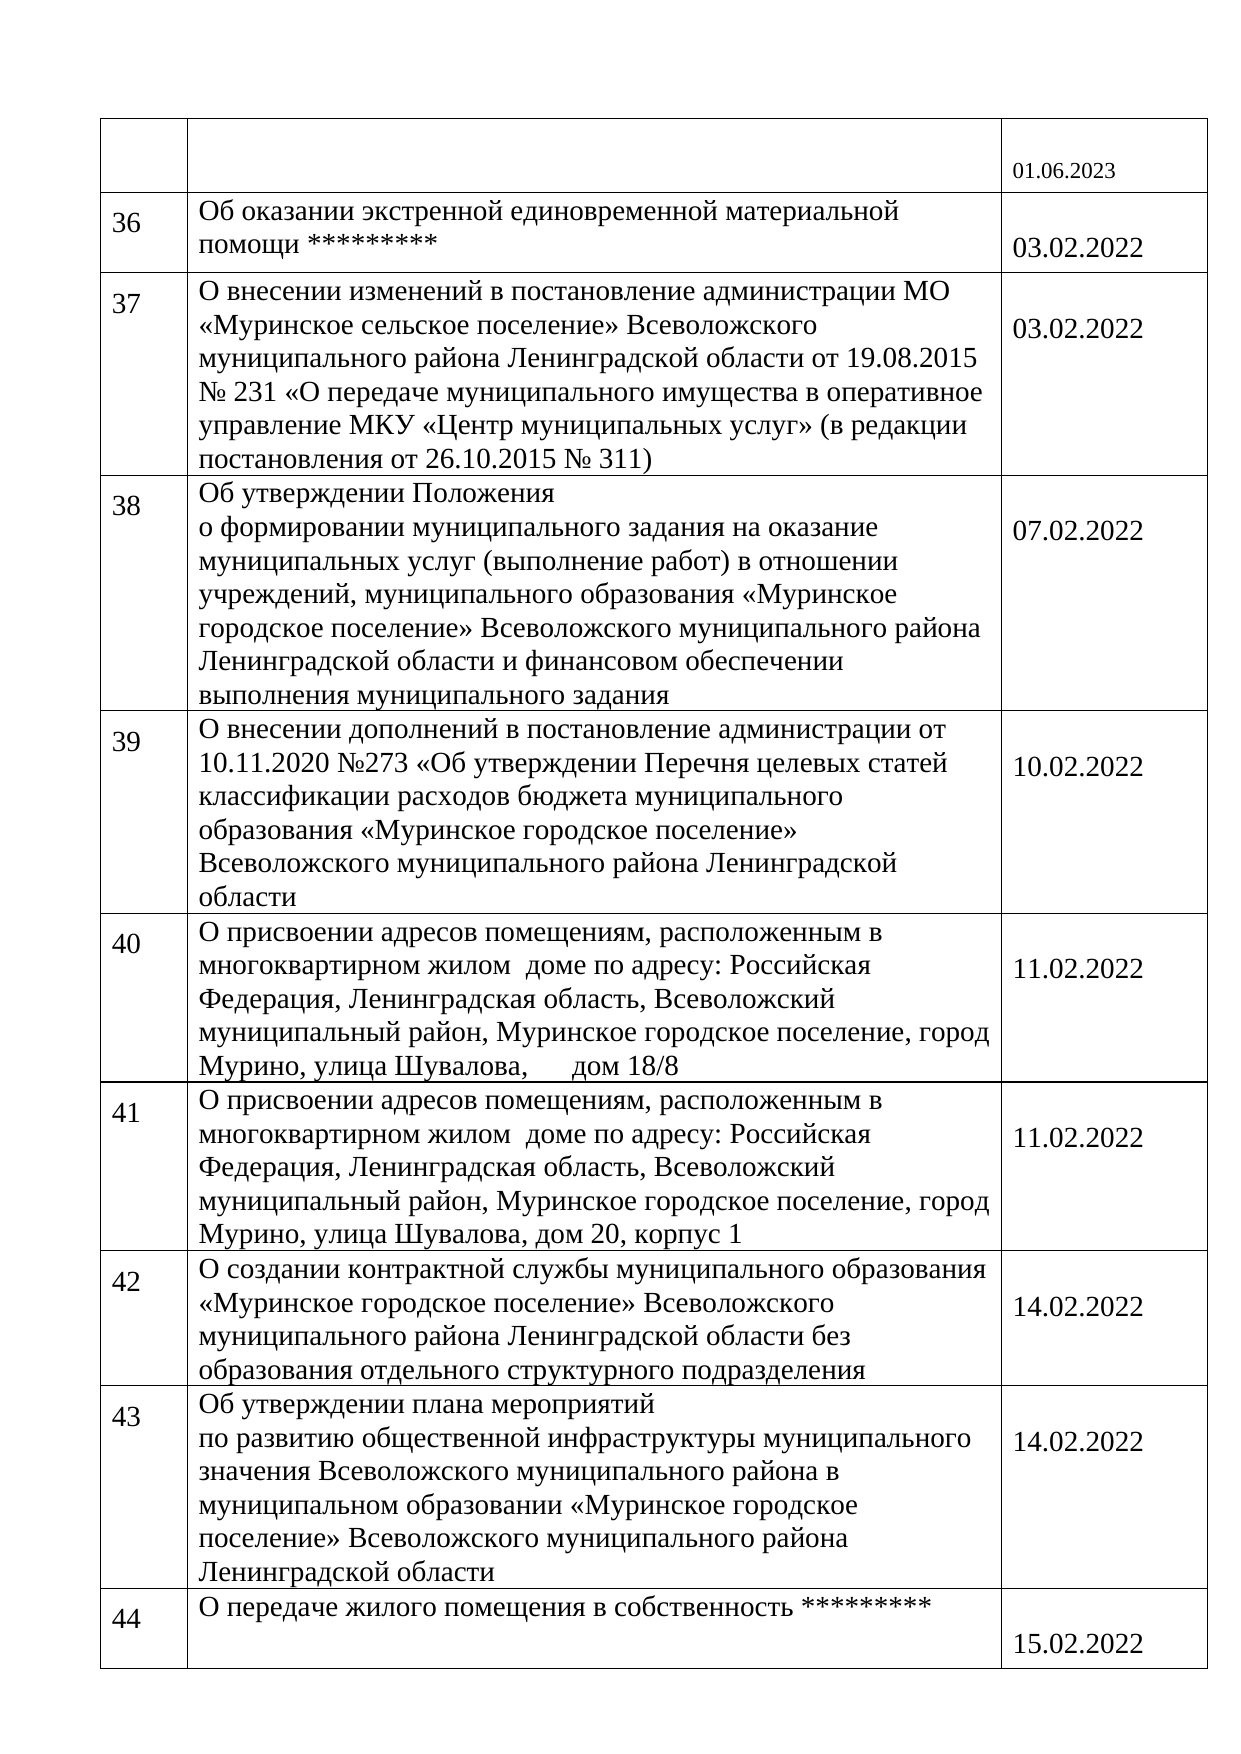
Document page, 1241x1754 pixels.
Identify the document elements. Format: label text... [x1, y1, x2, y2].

table_cell 07.02.2022 [1002, 476, 1207, 710]
table_cell 44 [101, 1589, 187, 1668]
table_cell О создании контрактной службы муниципального образования «Муринское городское поселение» Всеволожского муниципального района Ленинградской области без образования отдельного структурного подразделения [188, 1251, 1001, 1385]
table_cell 42 [101, 1251, 187, 1385]
table_cell 15.02.2022 [1002, 1589, 1207, 1668]
table_cell 43 [101, 1386, 187, 1588]
table_cell 36 [101, 193, 187, 272]
table_cell О передаче жилого помещения в собственность ********* [188, 1589, 1001, 1668]
table_cell 14.02.2022 [1002, 1386, 1207, 1588]
table_cell О внесении изменений в постановление администрации МО «Муринское сельское поселение» Всеволожского муниципального района Ленинградской области от 19.08.2015 № 231 «О передаче муниципального имущества в оперативное управление МКУ «Центр муниципальных услуг» (в редакции постановления от 26.10.2015 № 311) [188, 273, 1001, 474]
table_cell 11.02.2022 [1002, 914, 1207, 1081]
table_cell 37 [101, 273, 187, 474]
table_cell 10.02.2022 [1002, 711, 1207, 913]
table_cell О присвоении адресов помещениям, расположенным в многоквартирном жилом доме по адресу: Российская Федерация, Ленинградская область, Всеволожский муниципальный район, Муринское городское поселение, город Мурино, улица Шувалова, дом 18/8 [188, 914, 1001, 1081]
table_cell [1002, 119, 1207, 192]
table_cell 40 [101, 914, 187, 1081]
table_cell Об оказании экстренной единовременной материальной помощи ********* [188, 193, 1001, 272]
table_cell 03.02.2022 [1002, 273, 1207, 474]
table_cell 41 [101, 1083, 187, 1250]
table_cell 38 [101, 476, 187, 710]
table_cell 39 [101, 711, 187, 913]
table_cell Об утверждении Положения о формировании муниципального задания на оказание муниципальных услуг (выполнение работ) в отношении учреждений, муниципального образования «Муринское городское поселение» Всеволожского муниципального района Ленинградской области и финансовом обеспечении выполнения муниципального задания [188, 476, 1001, 710]
table_cell Об утверждении плана мероприятий по развитию общественной инфраструктуры муниципального значения Всеволожского муниципального района в муниципальном образовании «Муринское городское поселение» Всеволожского муниципального района Ленинградской области [188, 1386, 1001, 1588]
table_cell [188, 119, 1001, 192]
table_cell О внесении дополнений в постановление администрации от 10.11.2020 №273 «Об утверждении Перечня целевых статей классификации расходов бюджета муниципального образования «Муринское городское поселение» Всеволожского муниципального района Ленинградской области [188, 711, 1001, 913]
table_cell 11.02.2022 [1002, 1083, 1207, 1250]
table_cell 35 [101, 119, 187, 192]
table_cell О присвоении адресов помещениям, расположенным в многоквартирном жилом доме по адресу: Российская Федерация, Ленинградская область, Всеволожский муниципальный район, Муринское городское поселение, город Мурино, улица Шувалова, дом 20, корпус 1 [188, 1083, 1001, 1250]
table_cell 14.02.2022 [1002, 1251, 1207, 1385]
table_cell 03.02.2022 [1002, 193, 1207, 272]
